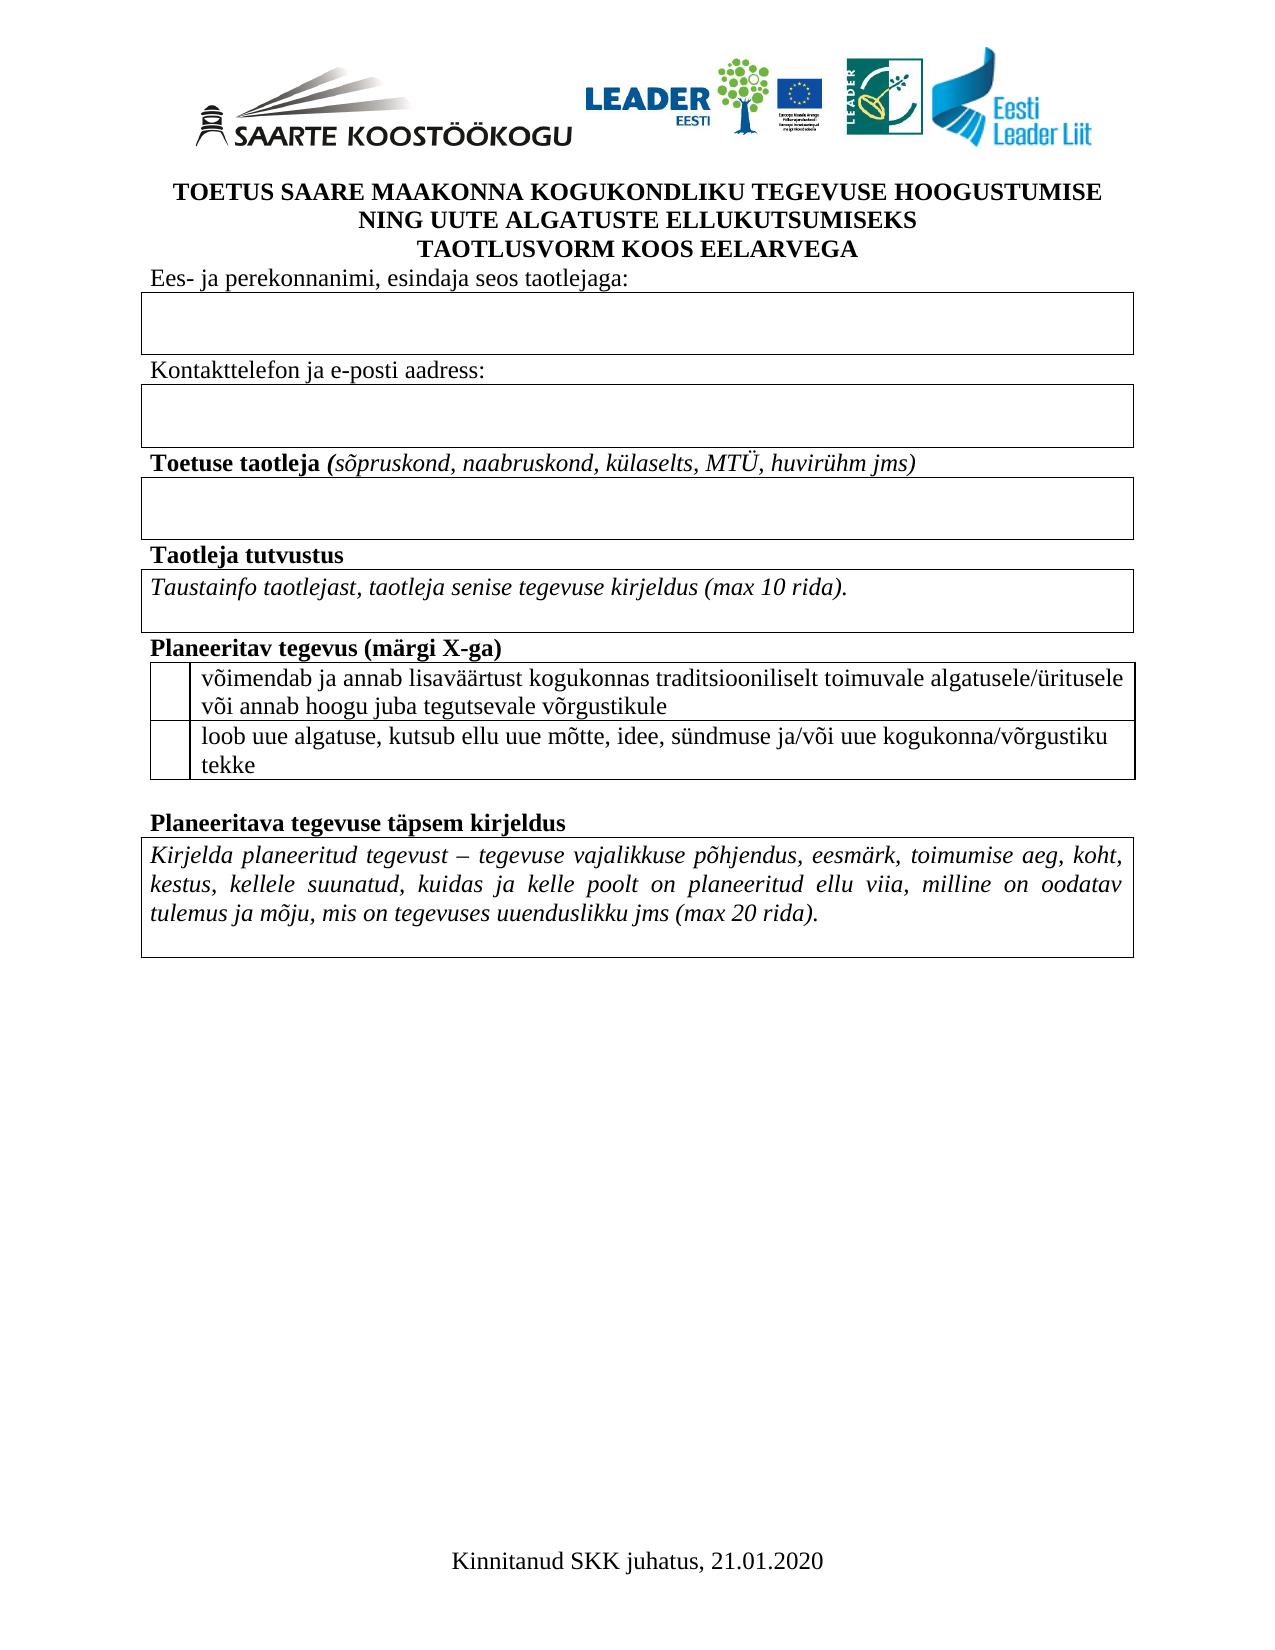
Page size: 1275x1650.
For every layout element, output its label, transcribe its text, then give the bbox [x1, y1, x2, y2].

text TOETUS SAARE MAAKONNA KOGUKONDLIKU TEGEVUSE HOOGUSTUMISE [150, 177, 1125, 205]
text Planeeritav tegevus (märgi X-ga) [150, 633, 1125, 662]
text Ees- ja perekonnanimi, esindaja seos taotlejaga: [150, 263, 1125, 292]
text TAOTLUSVORM KOOS EELARVEGA [150, 234, 1125, 263]
text Toetuse taotleja (sõpruskond, naabruskond, külaselts, MTÜ, huvirühm jms) [150, 448, 1125, 477]
text Taotleja tutvustus [150, 540, 1125, 569]
text NING UUTE ALGATUSTE ELLUKUTSUMISEKS [150, 205, 1125, 234]
table_cell [151, 721, 189, 779]
text Kirjelda planeeritud tegevust – tegevuse vajalikkuse põhjendus, eesmärk, toimumise aeg, koht, kestus, kellele suunatud, kuidas ja kelle poolt on planeeritud ellu viia, milline on oodatav tulemus ja mõju, mis on tegevuses uuenduslikku jms (max 20 rida). [142, 838, 1133, 927]
text Planeeritava tegevuse täpsem kirjeldus [150, 808, 1125, 837]
table_header [151, 663, 189, 720]
picture [194, 46, 1096, 148]
table_header võimendab ja annab lisaväärtust kogukonnas traditsiooniliselt toimuvale algatusele/üritusele või annab hoogu juba tegutsevale võrgustikule [191, 663, 1134, 720]
table_cell loob uue algatuse, kutsub ellu uue mõtte, idee, sündmuse ja/või uue kogukonna/võrgustiku tekke [191, 721, 1134, 779]
text Taustainfo taotlejast, taotleja senise tegevuse kirjeldus (max 10 rida). [142, 570, 1133, 601]
text Kontakttelefon ja e-posti aadress: [150, 355, 1125, 384]
